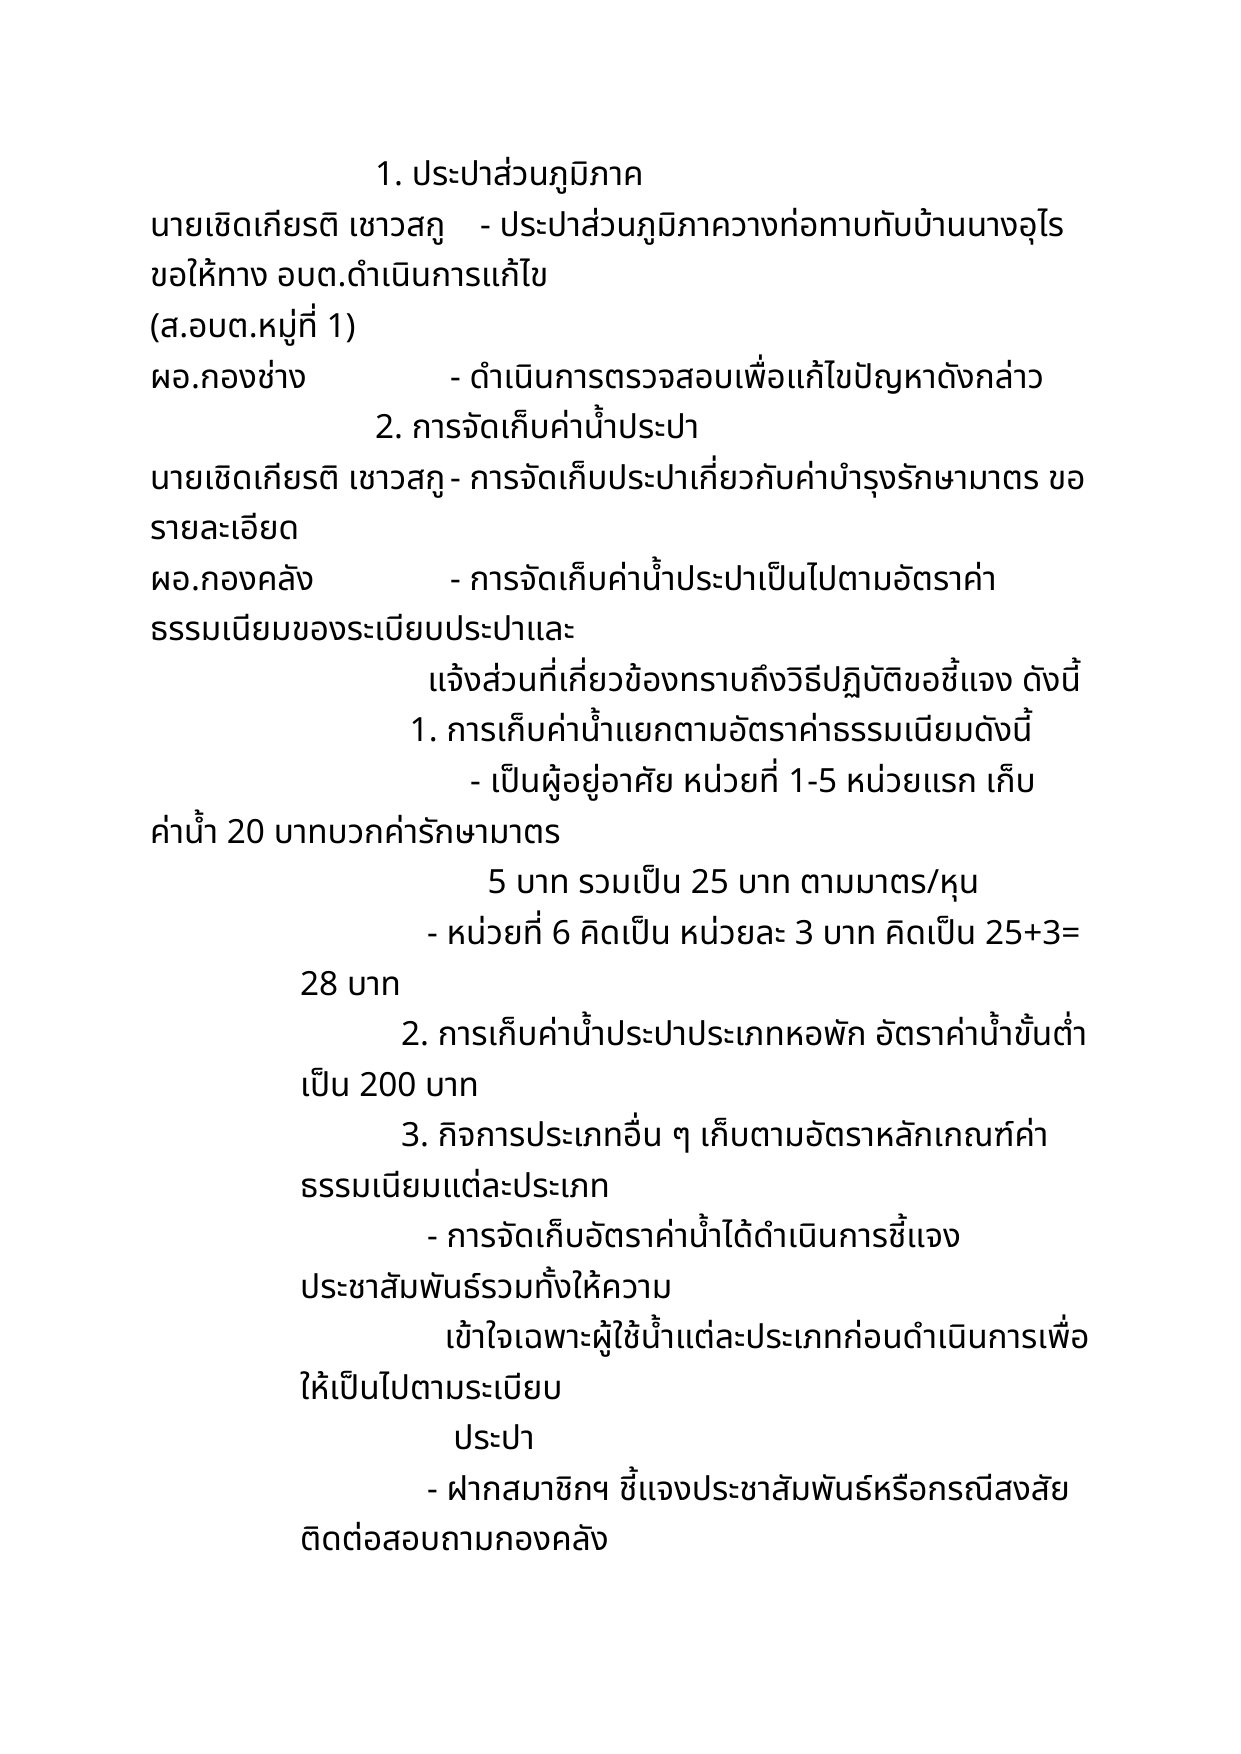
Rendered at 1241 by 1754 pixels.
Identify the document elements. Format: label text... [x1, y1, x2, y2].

text - เป็นผู้อยู่อาศัย หน่วยที่ 1-5 หน่วยแรก เก็บค่าน้ำ 20 บาทบวกค่ารักษามาตร [150, 757, 1090, 858]
text 5 บาท รวมเป็น 25 บาท ตามมาตร/หุน [150, 858, 1090, 909]
text เข้าใจเฉพาะผู้ใช้น้ำแต่ละประเภทก่อนดำเนินการเพื่อให้เป็นไปตามระเบียบ [300, 1313, 1090, 1414]
text - หน่วยที่ 6 คิดเป็น หน่วยละ 3 บาท คิดเป็น 25+3= 28 บาท [300, 909, 1090, 1010]
text ผอ.กองช่าง - ดำเนินการตรวจสอบเพื่อแก้ไขปัญหาดังกล่าว [150, 352, 1090, 403]
text 3. กิจการประเภทอื่น ๆ เก็บตามอัตราหลักเกณฑ์ค่าธรรมเนียมแต่ละประเภท [300, 1111, 1090, 1212]
text แจ้งส่วนที่เกี่ยวข้องทราบถึงวิธีปฏิบัติขอชี้แจง ดังนี้ [150, 656, 1090, 706]
text 2. การเก็บค่าน้ำประปาประเภทหอพัก อัตราค่าน้ำขั้นต่ำเป็น 200 บาท [300, 1010, 1090, 1111]
text ผอ.กองคลัง - การจัดเก็บค่าน้ำประปาเป็นไปตามอัตราค่าธรรมเนียมของระเบียบประปาและ [150, 555, 1090, 656]
text ประปา [300, 1414, 1090, 1464]
text 1. การเก็บค่าน้ำแยกตามอัตราค่าธรรมเนียมดังนี้ [300, 706, 1090, 757]
text - การจัดเก็บอัตราค่าน้ำได้ดำเนินการชี้แจง ประชาสัมพันธ์รวมทั้งให้ความ [300, 1212, 1090, 1313]
text - ฝากสมาชิกฯ ชี้แจงประชาสัมพันธ์หรือกรณีสงสัยติดต่อสอบถามกองคลัง [300, 1464, 1090, 1566]
text (ส.อบต.หมู่ที่ 1) [150, 302, 1090, 352]
text 2. การจัดเก็บค่าน้ำประปา [300, 403, 1090, 454]
text นายเชิดเกียรติ เชาวสกู - ประปาส่วนภูมิภาควางท่อทาบทับบ้านนางอุไร ขอให้ทาง อบต.ดำเนินการแก้ไข [150, 201, 1090, 302]
text นายเชิดเกียรติ เชาวสกู - การจัดเก็บประปาเกี่ยวกับค่าบำรุงรักษามาตร ขอรายละเอียด [150, 454, 1090, 555]
text 1. ประปาส่วนภูมิภาค [150, 150, 1090, 201]
